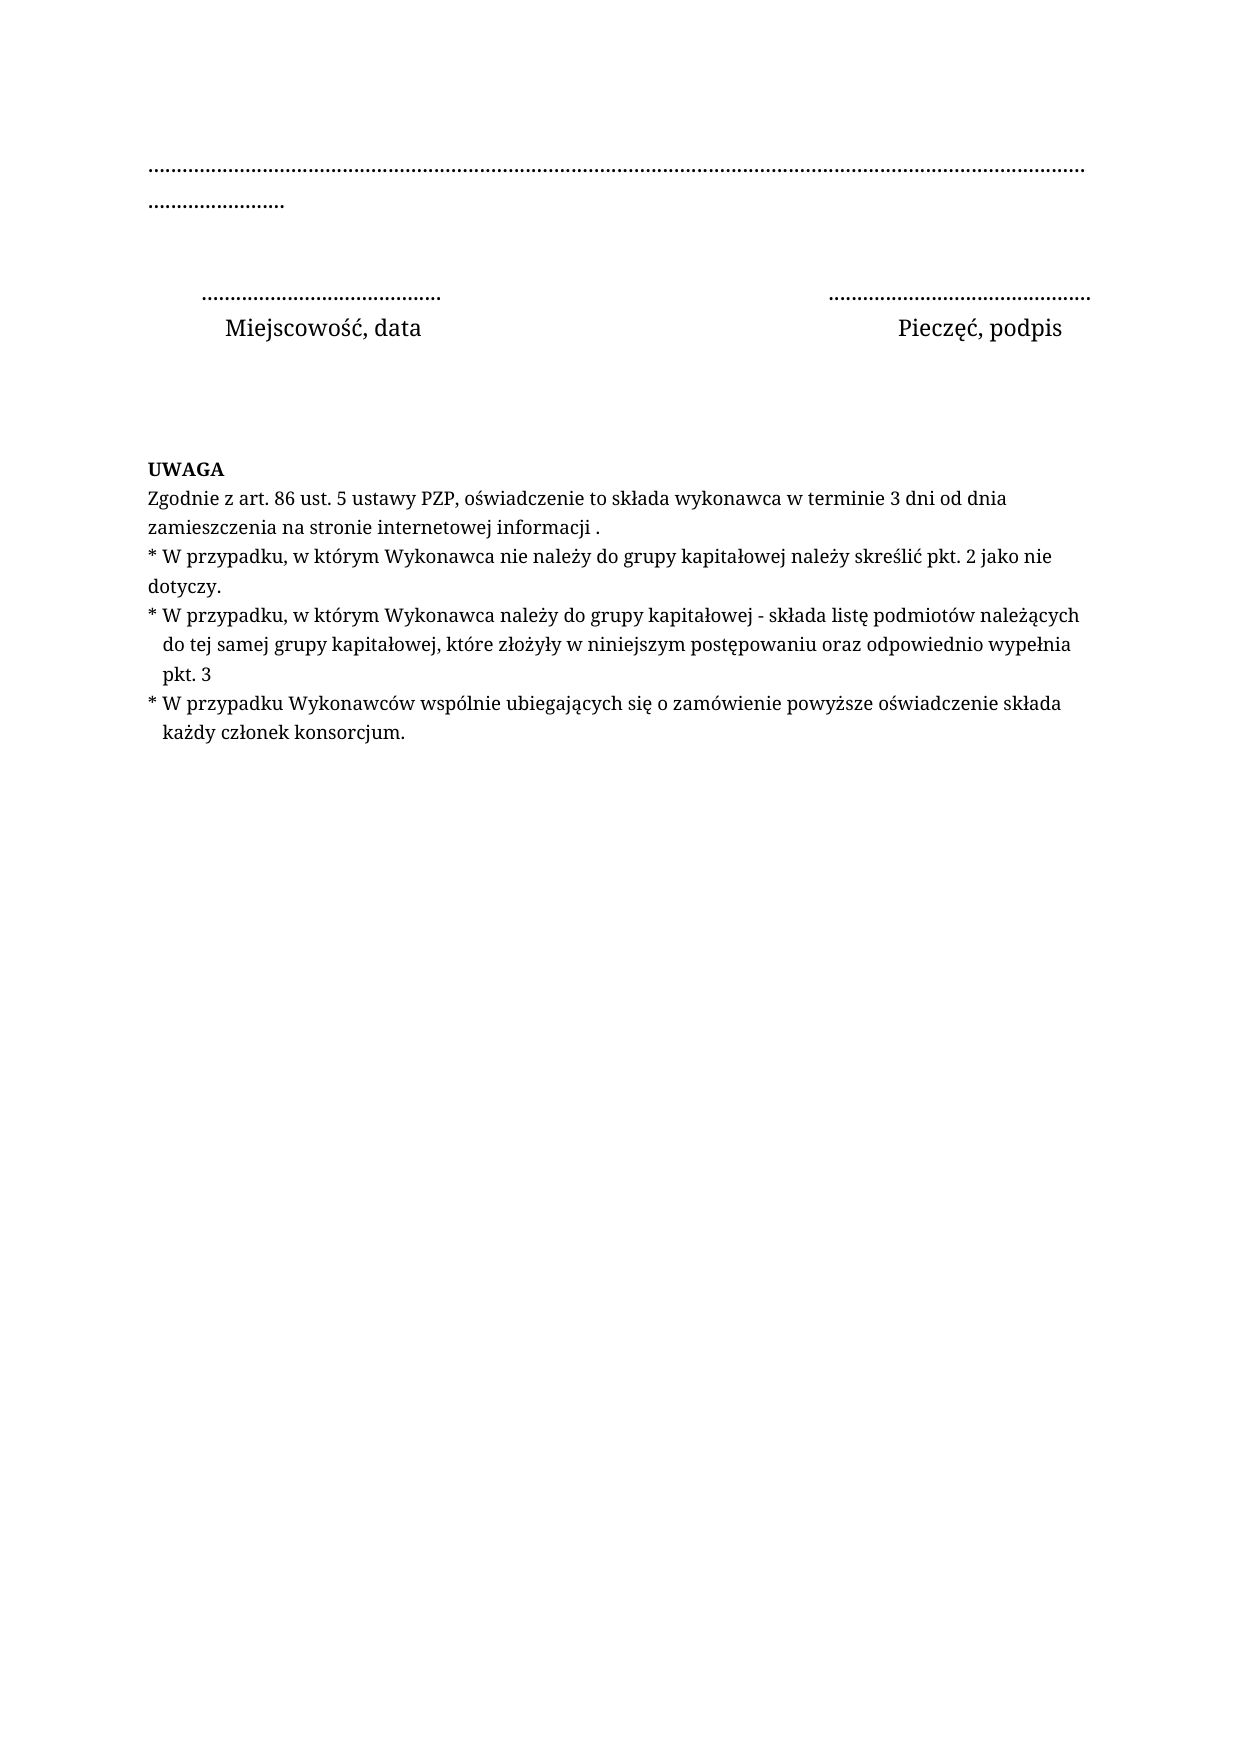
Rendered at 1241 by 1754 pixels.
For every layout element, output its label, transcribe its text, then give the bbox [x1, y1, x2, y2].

text .......................................... .............................................. [148, 276, 1093, 307]
text * W przypadku, w którym Wykonawca należy do grupy kapitałowej - składa listę podmiotów należących do tej samej grupy kapitałowej, które złożyły w niniejszym postępowaniu oraz odpowiednio wypełnia pkt. 3 [148, 602, 1093, 686]
text Miejscowość, data Pieczęć, podpis [148, 312, 1093, 343]
text * W przypadku, w którym Wykonawca nie należy do grupy kapitałowej należy skreślić pkt. 2 jako nie dotyczy. [148, 544, 1093, 598]
text Zgodnie z art. 86 ust. 5 ustawy PZP, oświadczenie to składa wykonawca w terminie 3 dni od dnia zamieszczenia na stronie internetowej informacji . [148, 485, 1093, 540]
text UWAGA [148, 456, 1093, 481]
text * W przypadku Wykonawców wspólnie ubiegających się o zamówienie powyższe oświadczenie składa każdy członek konsorcjum. [148, 690, 1093, 745]
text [148, 148, 1093, 215]
